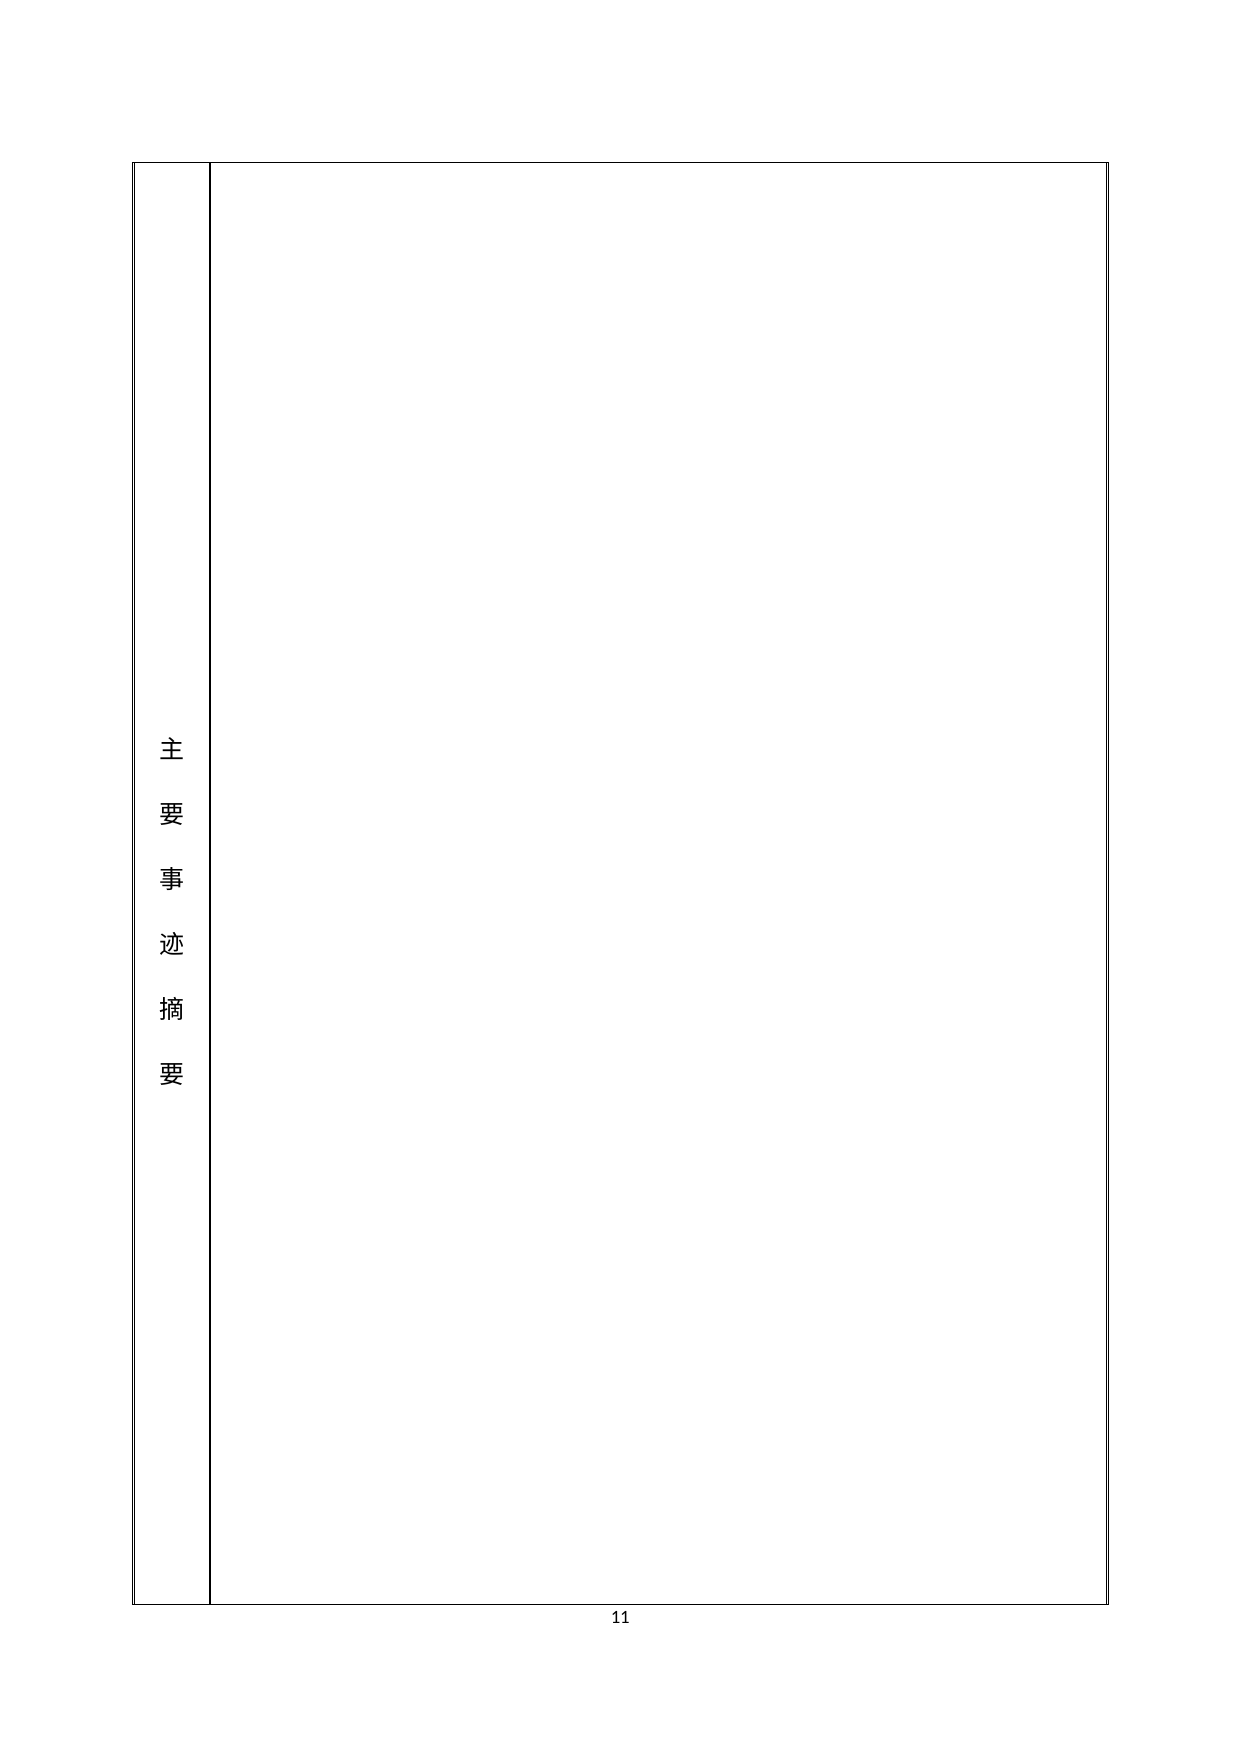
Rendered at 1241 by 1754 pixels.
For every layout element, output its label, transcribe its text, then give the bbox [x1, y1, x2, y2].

table_cell [211, 163, 1106, 1604]
table_cell 主 要 事 迹 摘 要 [135, 163, 209, 1604]
